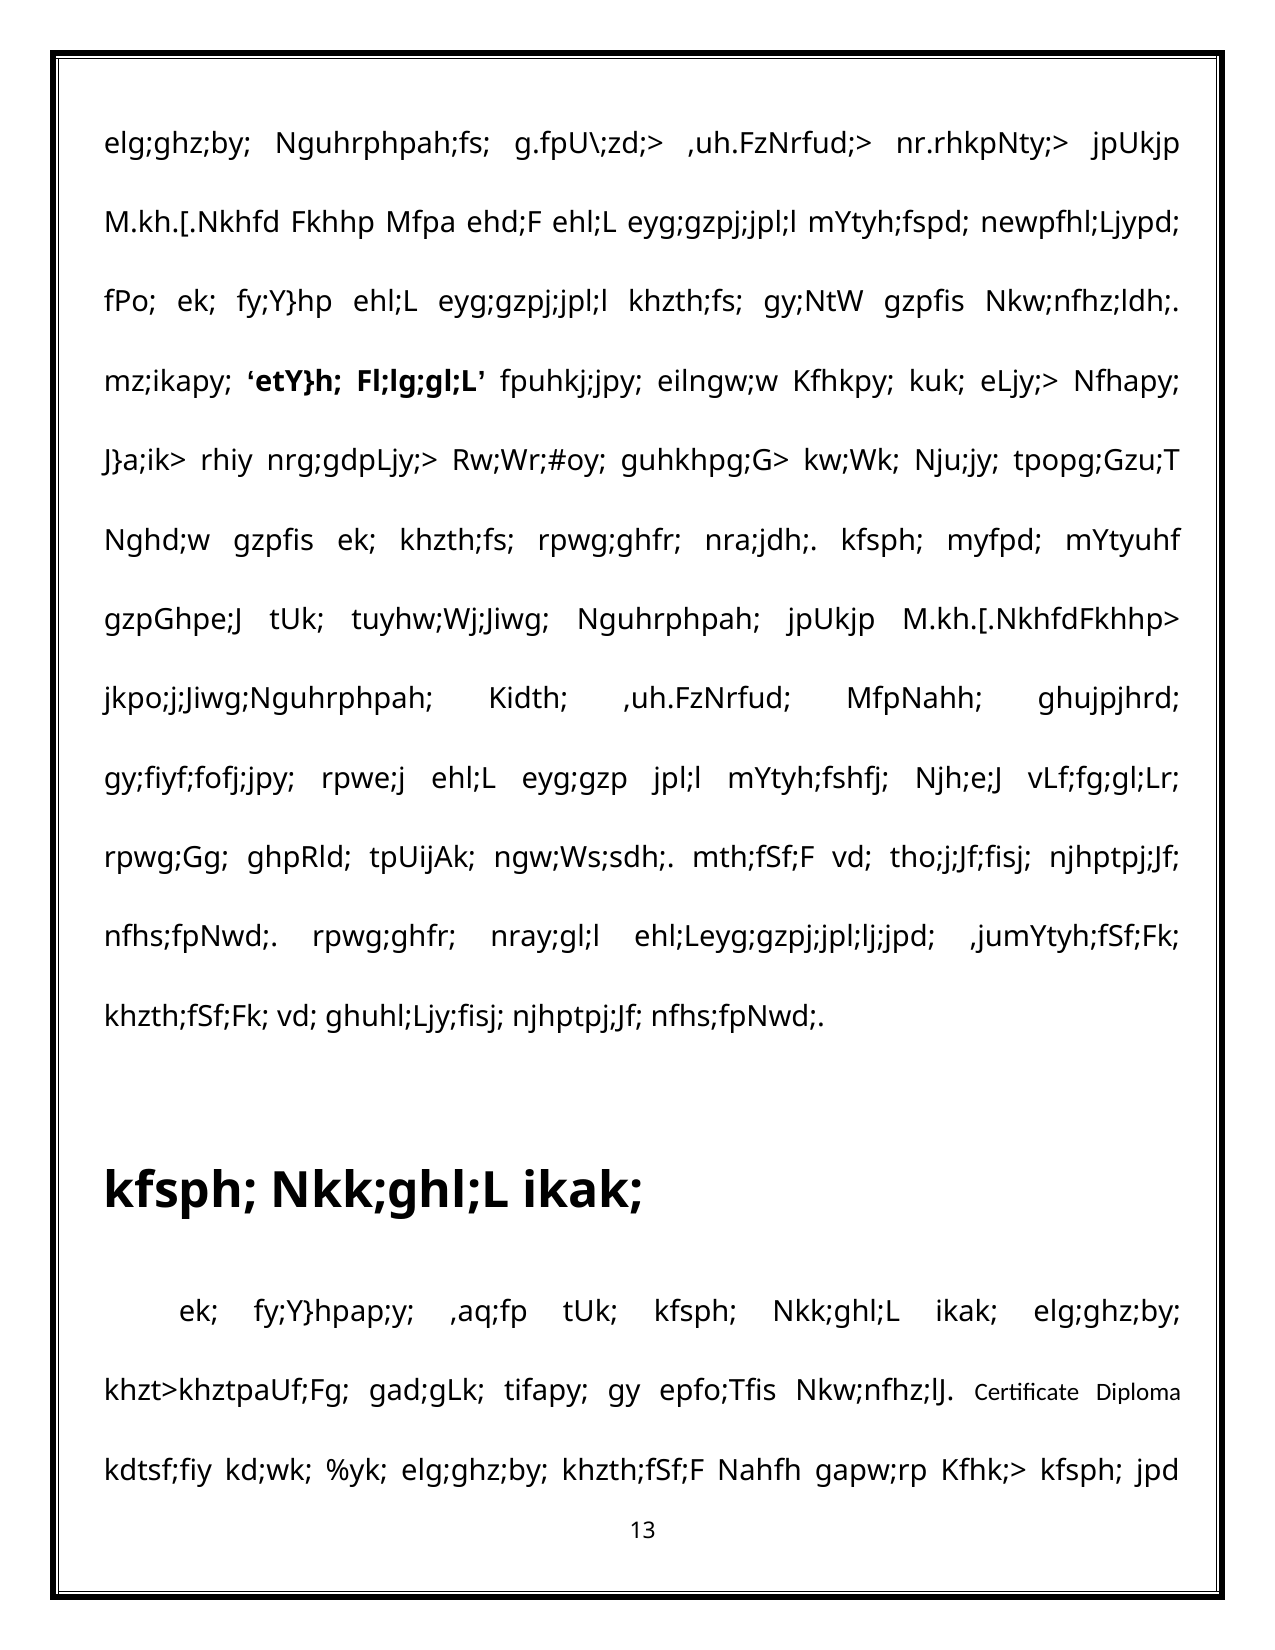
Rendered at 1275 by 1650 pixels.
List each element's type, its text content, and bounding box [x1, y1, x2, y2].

text elg;ghz;by; Nguhrphpah;fs; g.fpU\;zd;> ,uh.FzNrfud;> nr.rhkpNty;> jpUkjp M.kh.[.Nkhfd Fkhhp Mfpa ehd;F ehl;L eyg;gzpj;jpl;l mYtyh;fspd; newpfhl;Ljypd; fPo; ek; fy;Y}hp ehl;L eyg;gzpj;jpl;l khzth;fs; gy;NtW gzpfis Nkw;nfhz;ldh;. mz;ikapy; ‘etY}h; Fl;lg;gl;L’ fpuhkj;jpy; eilngw;w Kfhkpy; kuk; eLjy;> Nfhapy; J}a;ik> rhiy nrg;gdpLjy;> Rw;Wr;#oy; guhkhpg;G> kw;Wk; Nju;jy; tpopg;Gzu;T Nghd;w gzpfis ek; khzth;fs; rpwg;ghfr; nra;jdh;. kfsph; myfpd; mYtyuhf gzpGhpe;J tUk; tuyhw;Wj;Jiwg; Nguhrphpah; jpUkjp M.kh.[.NkhfdFkhhp> jkpo;j;Jiwg;Nguhrphpah; Kidth; ,uh.FzNrfud; MfpNahh; ghujpjhrd; gy;fiyf;fofj;jpy; rpwe;j ehl;L eyg;gzp jpl;l mYtyh;fshfj; Njh;e;J vLf;fg;gl;Lr; rpwg;Gg; ghpRld; tpUijAk; ngw;Ws;sdh;. mth;fSf;F vd; tho;j;Jf;fisj; njhptpj;Jf; nfhs;fpNwd;. rpwg;ghfr; nray;gl;l ehl;Leyg;gzpj;jpl;lj;jpd; ,jumYtyh;fSf;Fk; khzth;fSf;Fk; vd; ghuhl;Ljy;fisj; njhptpj;Jf; nfhs;fpNwd;. [103, 122, 1181, 1035]
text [103, 1290, 1181, 1488]
text kfsph; Nkk;ghl;L ikak; [103, 1154, 1181, 1222]
